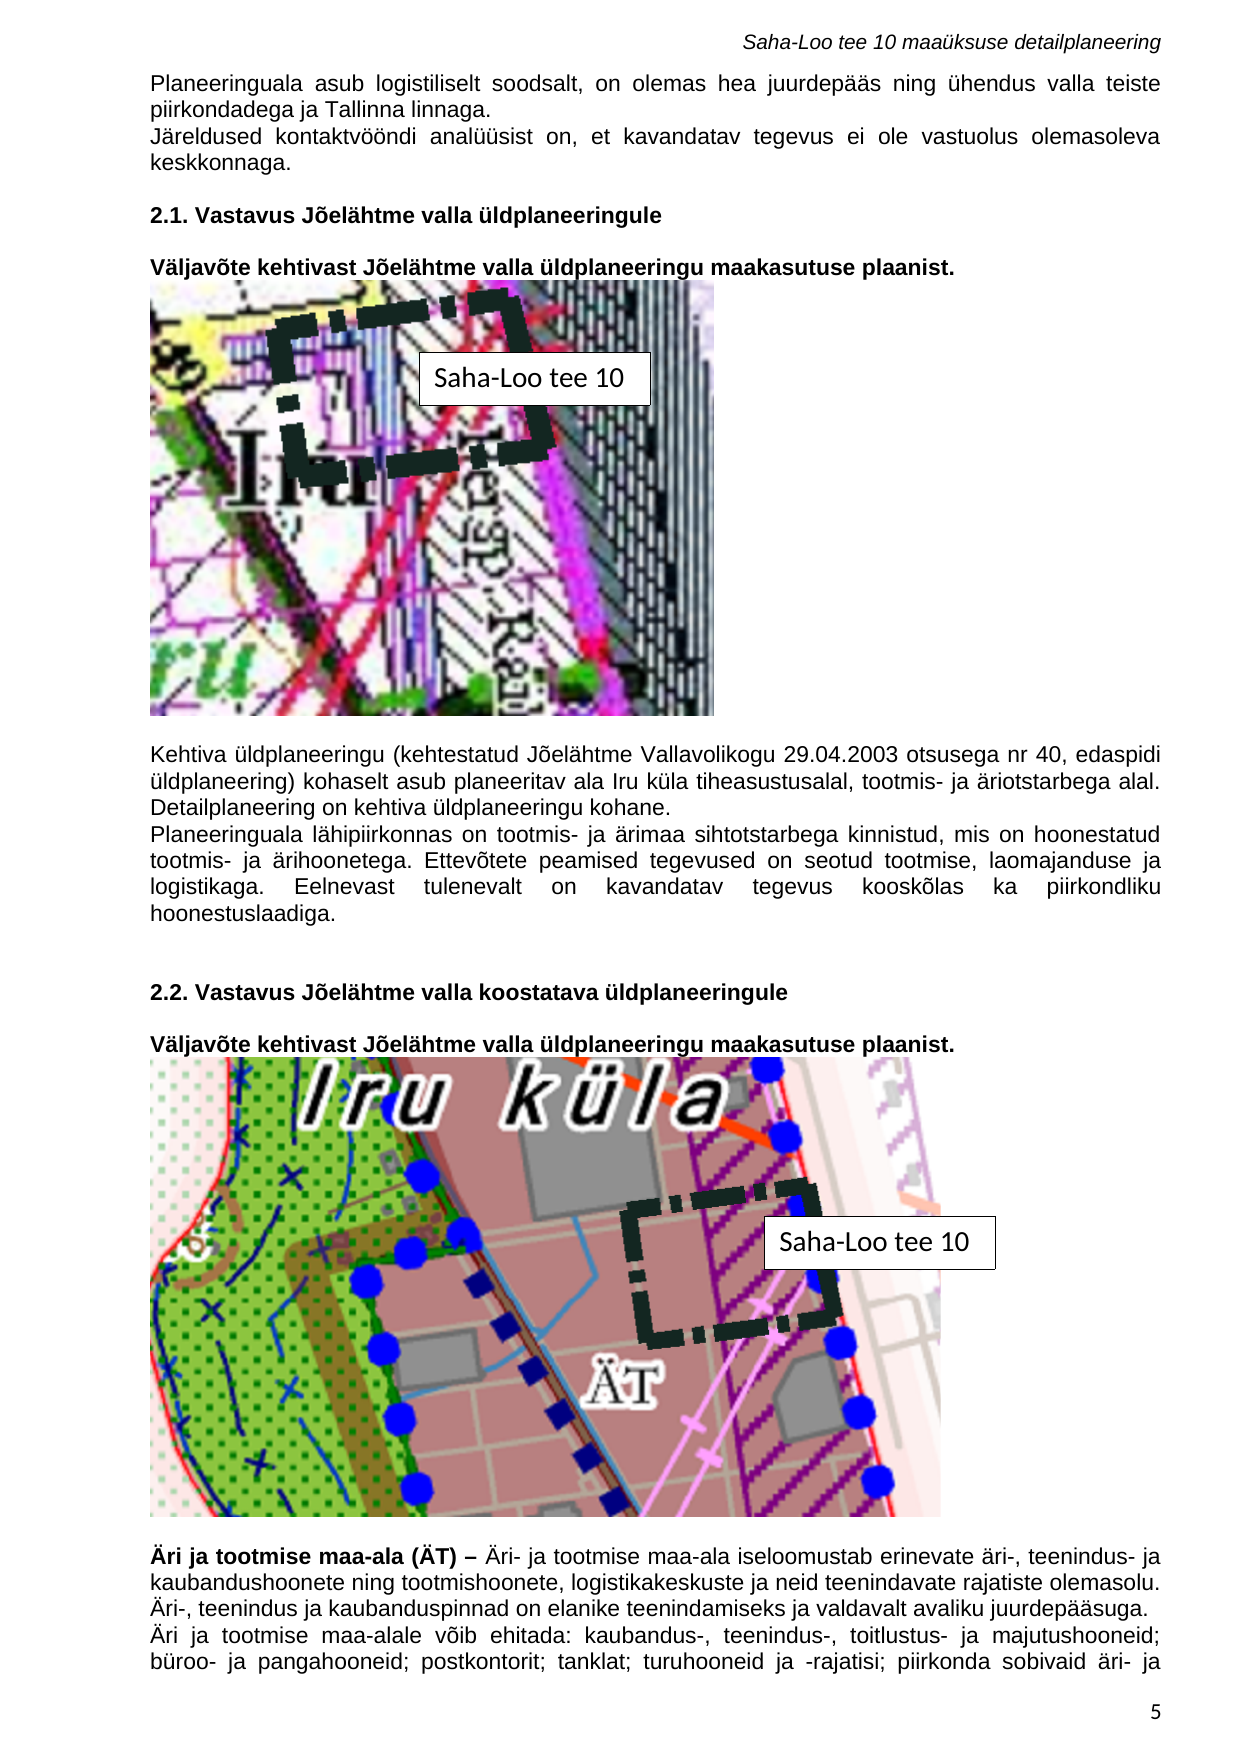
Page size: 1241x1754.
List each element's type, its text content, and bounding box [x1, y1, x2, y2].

subtitle Vastavus Jõelähtme valla üldplaneeringule [150, 202, 1161, 228]
text Väljavõte kehtivast Jõelähtme valla üldplaneeringu maakasutuse plaanist. [150, 1031, 1161, 1058]
text Planeeringuala asub logistiliselt soodsalt, on olemas hea juurdepääs ning ühendus valla teiste piirkondadega ja Tallinna linnaga. [150, 70, 1161, 123]
picture [150, 1057, 941, 1517]
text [150, 1622, 1161, 1674]
text Planeeringuala lähipiirkonnas on tootmis- ja ärimaa sihtotstarbega kinnistud, mis on hoonestatud tootmis- ja ärihoonetega. Ettevõtete peamised tegevused on seotud tootmise, laomajanduse ja logistikaga. Eelnevast tulenevalt on kavandatav tegevus kooskõlas ka piirkondliku hoonestuslaadiga. [150, 821, 1161, 926]
text Järeldused kontaktvööndi analüüsist on, et kavandatav tegevus ei ole vastuolus olemasoleva keskkonnaga. [150, 123, 1161, 175]
text Äri ja tootmise maa-ala (ÄT) – Äri- ja tootmise maa-ala iseloomustab erinevate äri-, teenindus- ja kaubandushoonete ning tootmishoonete, logistikakeskuste ja neid teenindavate rajatiste olemasolu. Äri-, teenindus ja kaubanduspinnad on elanike teenindamiseks ja valdavalt avaliku juurdepääsuga. [150, 1543, 1161, 1622]
subtitle Vastavus Jõelähtme valla koostatava üldplaneeringule [150, 979, 1161, 1005]
picture [150, 280, 714, 716]
text Väljavõte kehtivast Jõelähtme valla üldplaneeringu maakasutuse plaanist. [150, 254, 1161, 281]
text Kehtiva üldplaneeringu (kehtestatud Jõelähtme Vallavolikogu 29.04.2003 otsusega nr 40, edaspidi üldplaneering) kohaselt asub planeeritav ala Iru küla tiheasustusalal, tootmis- ja äriotstarbega alal. Detailplaneering on kehtiva üldplaneeringu kohane. [150, 741, 1161, 821]
